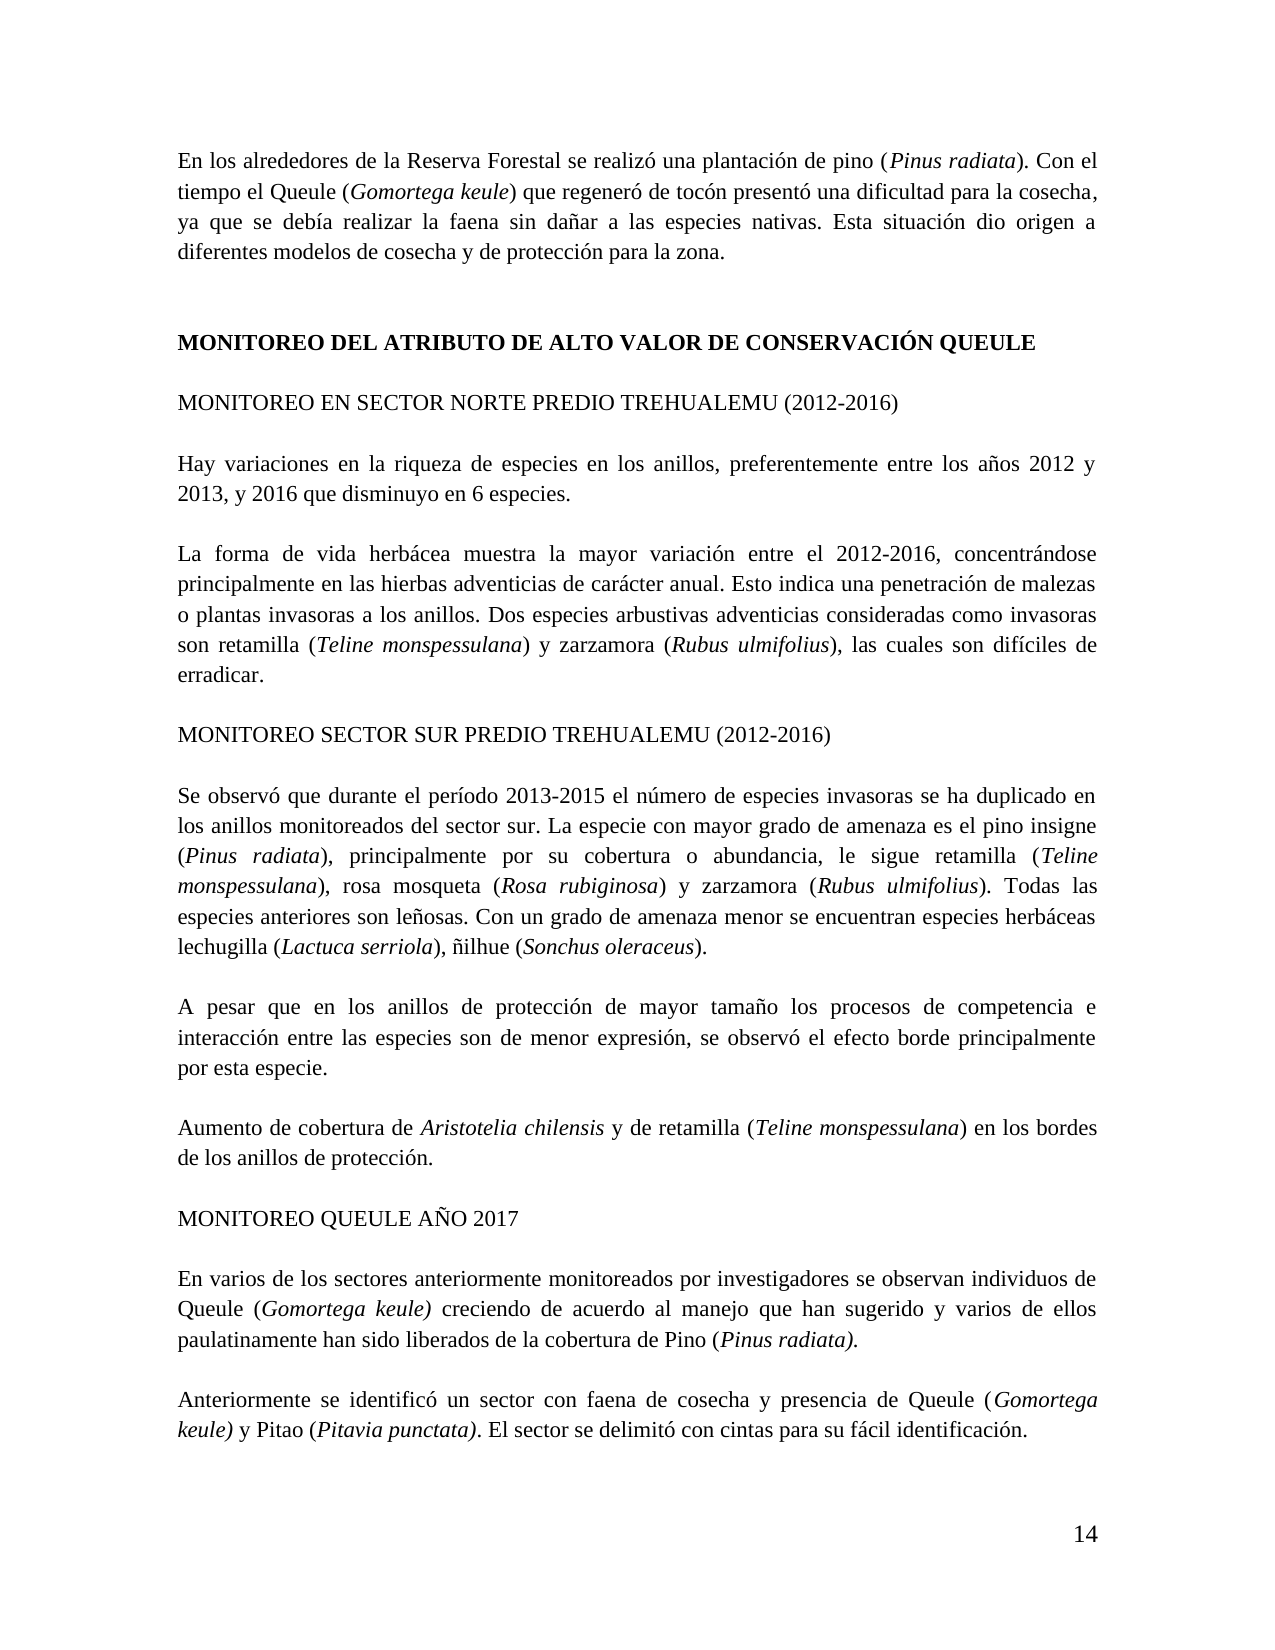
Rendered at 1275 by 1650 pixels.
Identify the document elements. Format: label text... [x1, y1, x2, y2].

text MONITOREO EN SECTOR NORTE PREDIO TREHUALEMU (2012-2016) [177, 389, 1098, 416]
text MONITOREO QUEULE AÑO 2017 [177, 1205, 1098, 1231]
text La forma de vida herbácea muestra la mayor variación entre el 2012-2016, concentrándose principalmente en las hierbas adventicias de carácter anual. Esto indica una penetración de malezas o plantas invasoras a los anillos. Dos especies arbustivas adventicias consideradas como invasoras son retamilla (Teline monspessulana) y zarzamora (Rubus ulmifolius), las cuales son difíciles de erradicar. [177, 540, 1098, 687]
text En varios de los sectores anteriormente monitoreados por investigadores se observan individuos de Queule (Gomortega keule) creciendo de acuerdo al manejo que han sugerido y varios de ellos paulatinamente han sido liberados de la cobertura de Pino (Pinus radiata). [177, 1265, 1098, 1352]
text Aumento de cobertura de Aristotelia chilensis y de retamilla (Teline monspessulana) en los bordes de los anillos de protección. [177, 1114, 1098, 1171]
text MONITOREO SECTOR SUR PREDIO TREHUALEMU (2012-2016) [177, 722, 1098, 748]
text Se observó que durante el período 2013-2015 el número de especies invasoras se ha duplicado en los anillos monitoreados del sector sur. La especie con mayor grado de amenaza es el pino insigne (Pinus radiata), principalmente por su cobertura o abundancia, le sigue retamilla (Teline monspessulana), rosa mosqueta (Rosa rubiginosa) y zarzamora (Rubus ulmifolius). Todas las especies anteriores son leñosas. Con un grado de amenaza menor se encuentran especies herbáceas lechugilla (Lactuca serriola), ñilhue (Sonchus oleraceus). [177, 782, 1098, 959]
text MONITOREO DEL ATRIBUTO DE ALTO VALOR DE CONSERVACIÓN QUEULE [177, 329, 1098, 355]
text Anteriormente se identificó un sector con faena de cosecha y presencia de Queule (Gomortega keule) y Pitao (Pitavia punctata). El sector se delimitó con cintas para su fácil identificación. [177, 1386, 1098, 1443]
text Hay variaciones en la riqueza de especies en los anillos, preferentemente entre los años 2012 y 2013, y 2016 que disminuyo en 6 especies. [177, 450, 1098, 506]
text A pesar que en los anillos de protección de mayor tamaño los procesos de competencia e interacción entre las especies son de menor expresión, se observó el efecto borde principalmente por esta especie. [177, 993, 1098, 1080]
text En los alrededores de la Reserva Forestal se realizó una plantación de pino (Pinus radiata). Con el tiempo el Queule (Gomortega keule) que regeneró de tocón presentó una dificultad para la cosecha, ya que se debía realizar la faena sin dañar a las especies nativas. Esta situación dio origen a diferentes modelos de cosecha y de protección para la zona. [177, 148, 1098, 264]
